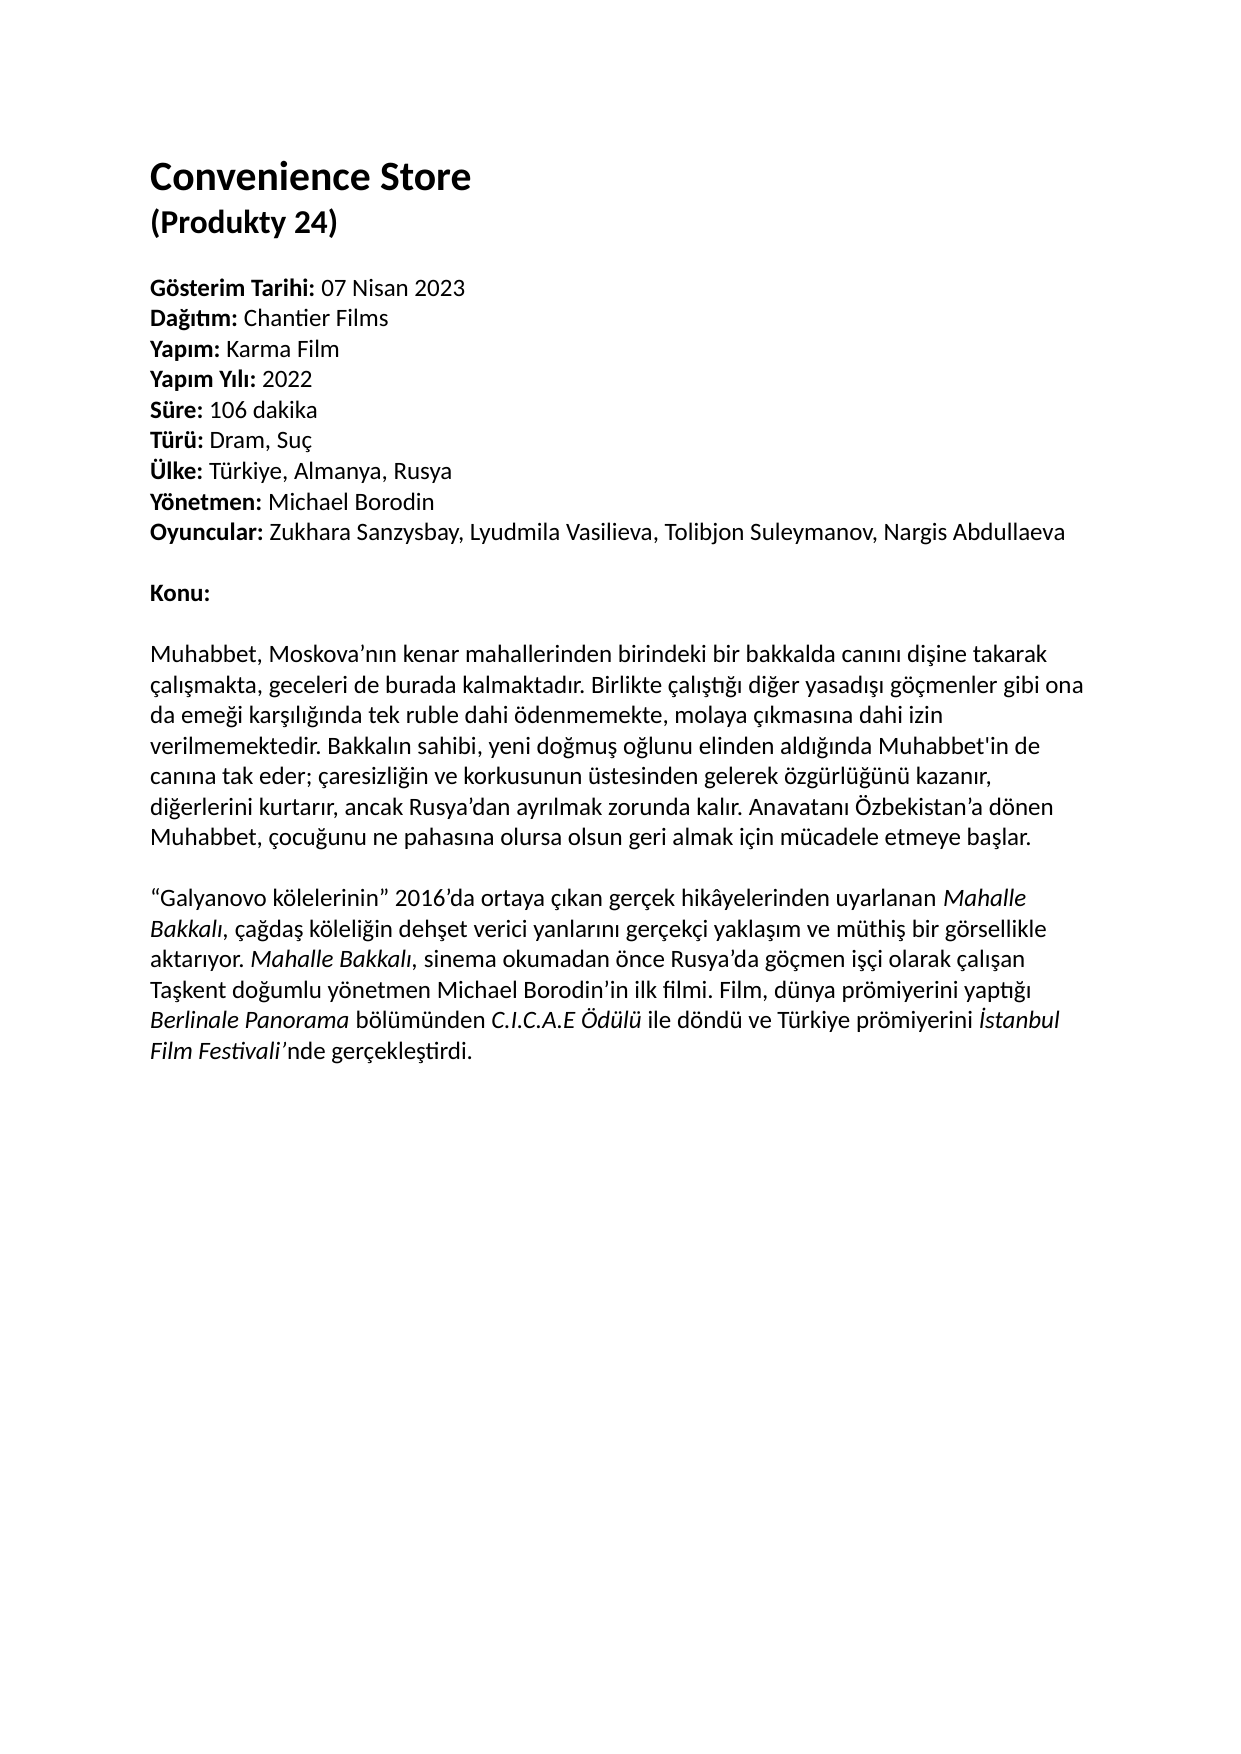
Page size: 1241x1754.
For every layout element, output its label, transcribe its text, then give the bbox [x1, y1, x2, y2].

text Yapım Yılı: 2022 [150, 364, 1090, 394]
text Muhabbet, Moskova’nın kenar mahallerinden birindeki bir bakkalda canını dişine takarak çalışmakta, geceleri de burada kalmaktadır. Birlikte çalıştığı diğer yasadışı göçmenler gibi ona da emeği karşılığında tek ruble dahi ödenmemekte, molaya çıkmasına dahi izin verilmemektedir. Bakkalın sahibi, yeni doğmuş oğlunu elinden aldığında Muhabbet'in de canına tak eder; çaresizliğin ve korkusunun üstesinden gelerek özgürlüğünü kazanır, diğerlerini kurtarır, ancak Rusya’dan ayrılmak zorunda kalır. Anavatanı Özbekistan’a dönen Muhabbet, çocuğunu ne pahasına olursa olsun geri almak için mücadele etmeye başlar. [150, 638, 1090, 852]
text Süre: 106 dakika [150, 394, 1090, 425]
text Convenience Store [150, 150, 1090, 201]
text “Galyanovo kölelerinin” 2016’da ortaya çıkan gerçek hikâyelerinden uyarlanan Mahalle Bakkalı, çağdaş köleliğin dehşet verici yanlarını gerçekçi yaklaşım ve müthiş bir görsellikle aktarıyor. Mahalle Bakkalı, sinema okumadan önce Rusya’da göçmen işçi olarak çalışan Taşkent doğumlu yönetmen Michael Borodin’in ilk filmi. Film, dünya prömiyerini yaptığı Berlinale Panorama bölümünden C.I.C.A.E Ödülü ile döndü ve Türkiye prömiyerini İstanbul Film Festivali’nde gerçekleştirdi. [150, 882, 1090, 1066]
text Yapım: Karma Film [150, 333, 1090, 364]
text Türü: Dram, Suç [150, 425, 1090, 455]
text (Produkty 24) [150, 201, 1090, 242]
text Konu: [150, 577, 1090, 608]
text Ülke: Türkiye, Almanya, Rusya [150, 455, 1090, 486]
text Gösterim Tarihi: 07 Nisan 2023 [150, 272, 1090, 303]
text Yönetmen: Michael Borodin [150, 486, 1090, 516]
text Dağıtım: Chantier Films [150, 303, 1090, 333]
text Oyuncular: Zukhara Sanzysbay, Lyudmila Vasilieva, Tolibjon Suleymanov, Nargis Abdullaeva [150, 516, 1090, 547]
